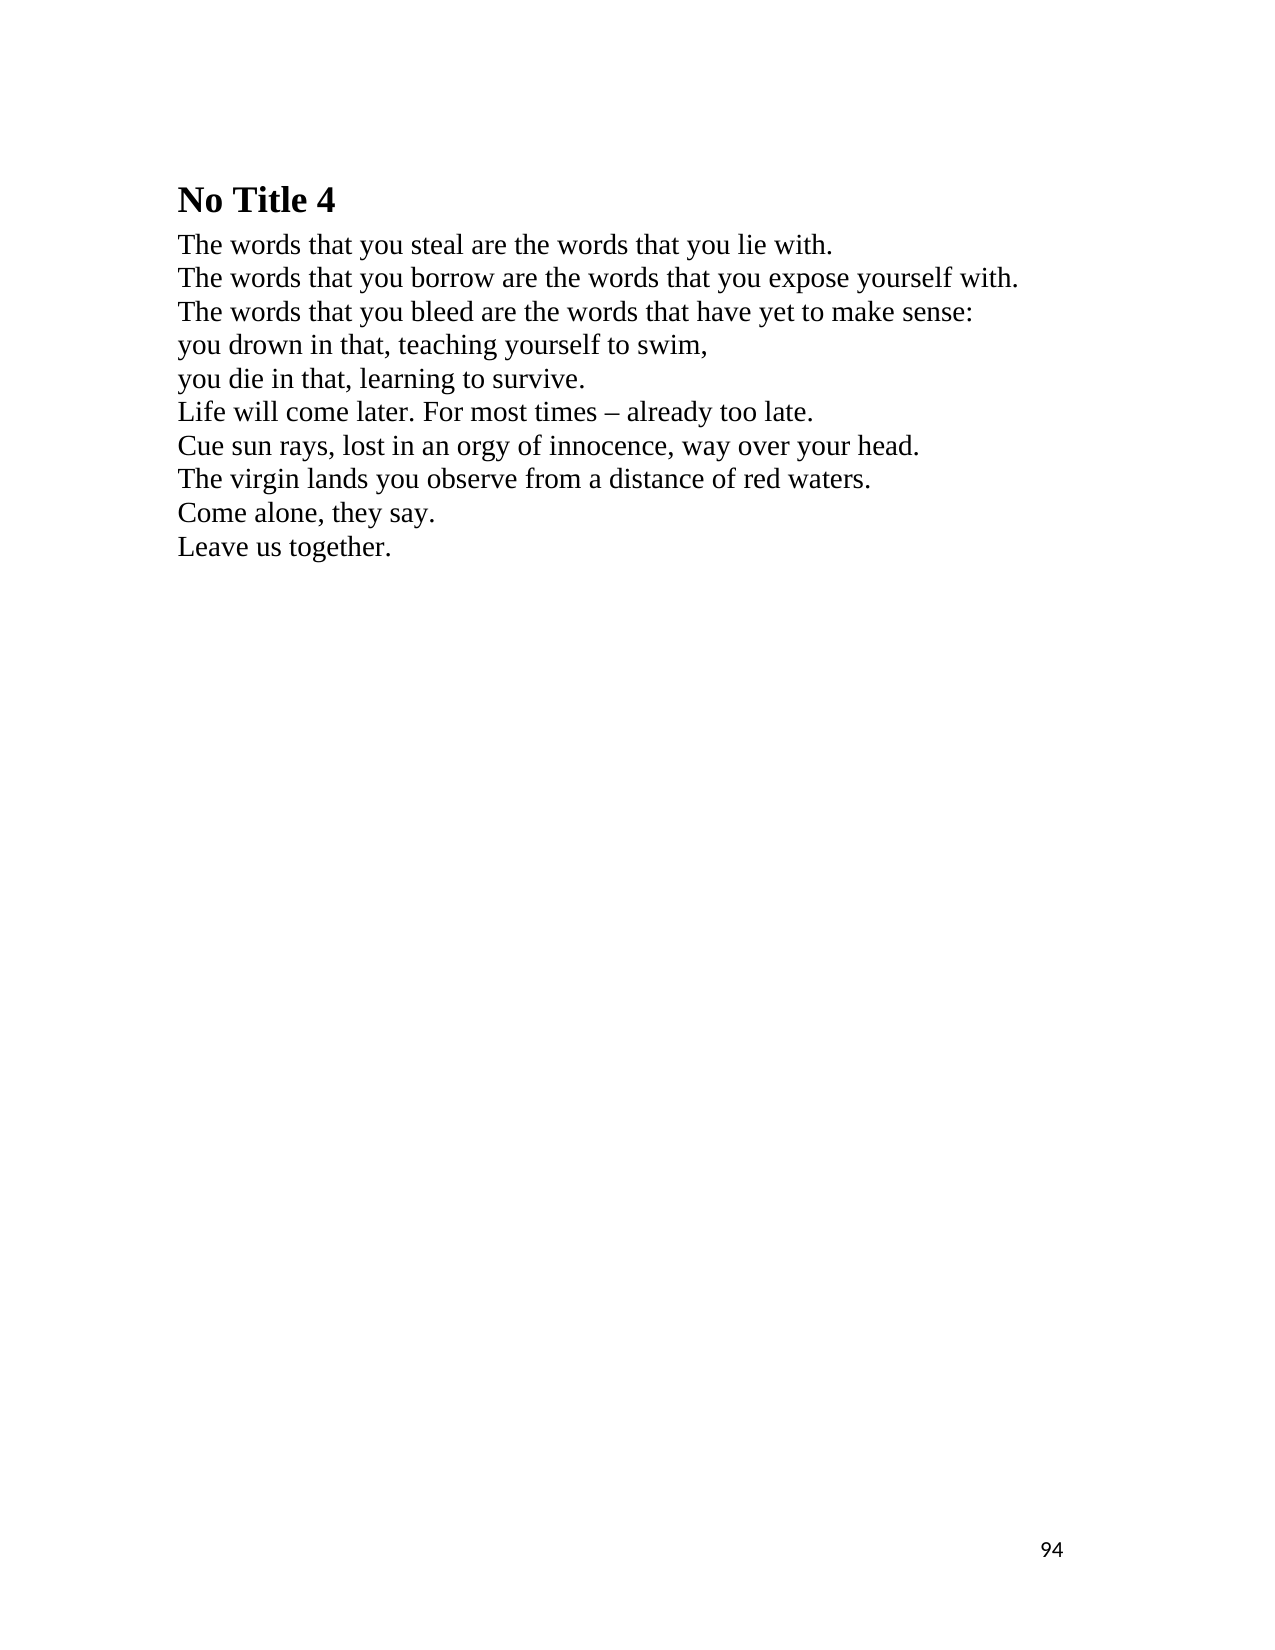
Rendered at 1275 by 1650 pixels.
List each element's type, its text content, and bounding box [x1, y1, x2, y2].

subtitle No Title 4 [177, 177, 1063, 220]
text The words that you steal are the words that you lie with. The words that you borrow are the words that you expose yourself with. The words that you bleed are the words that have yet to make sense: you drown in that, teaching yourself to swim, you die in that, learning to survive. Life will come later. For most times – already too late. Cue sun rays, lost in an orgy of innocence, way over your head. The virgin lands you observe from a distance of red waters. Come alone, they say. Leave us together. [177, 227, 1063, 562]
